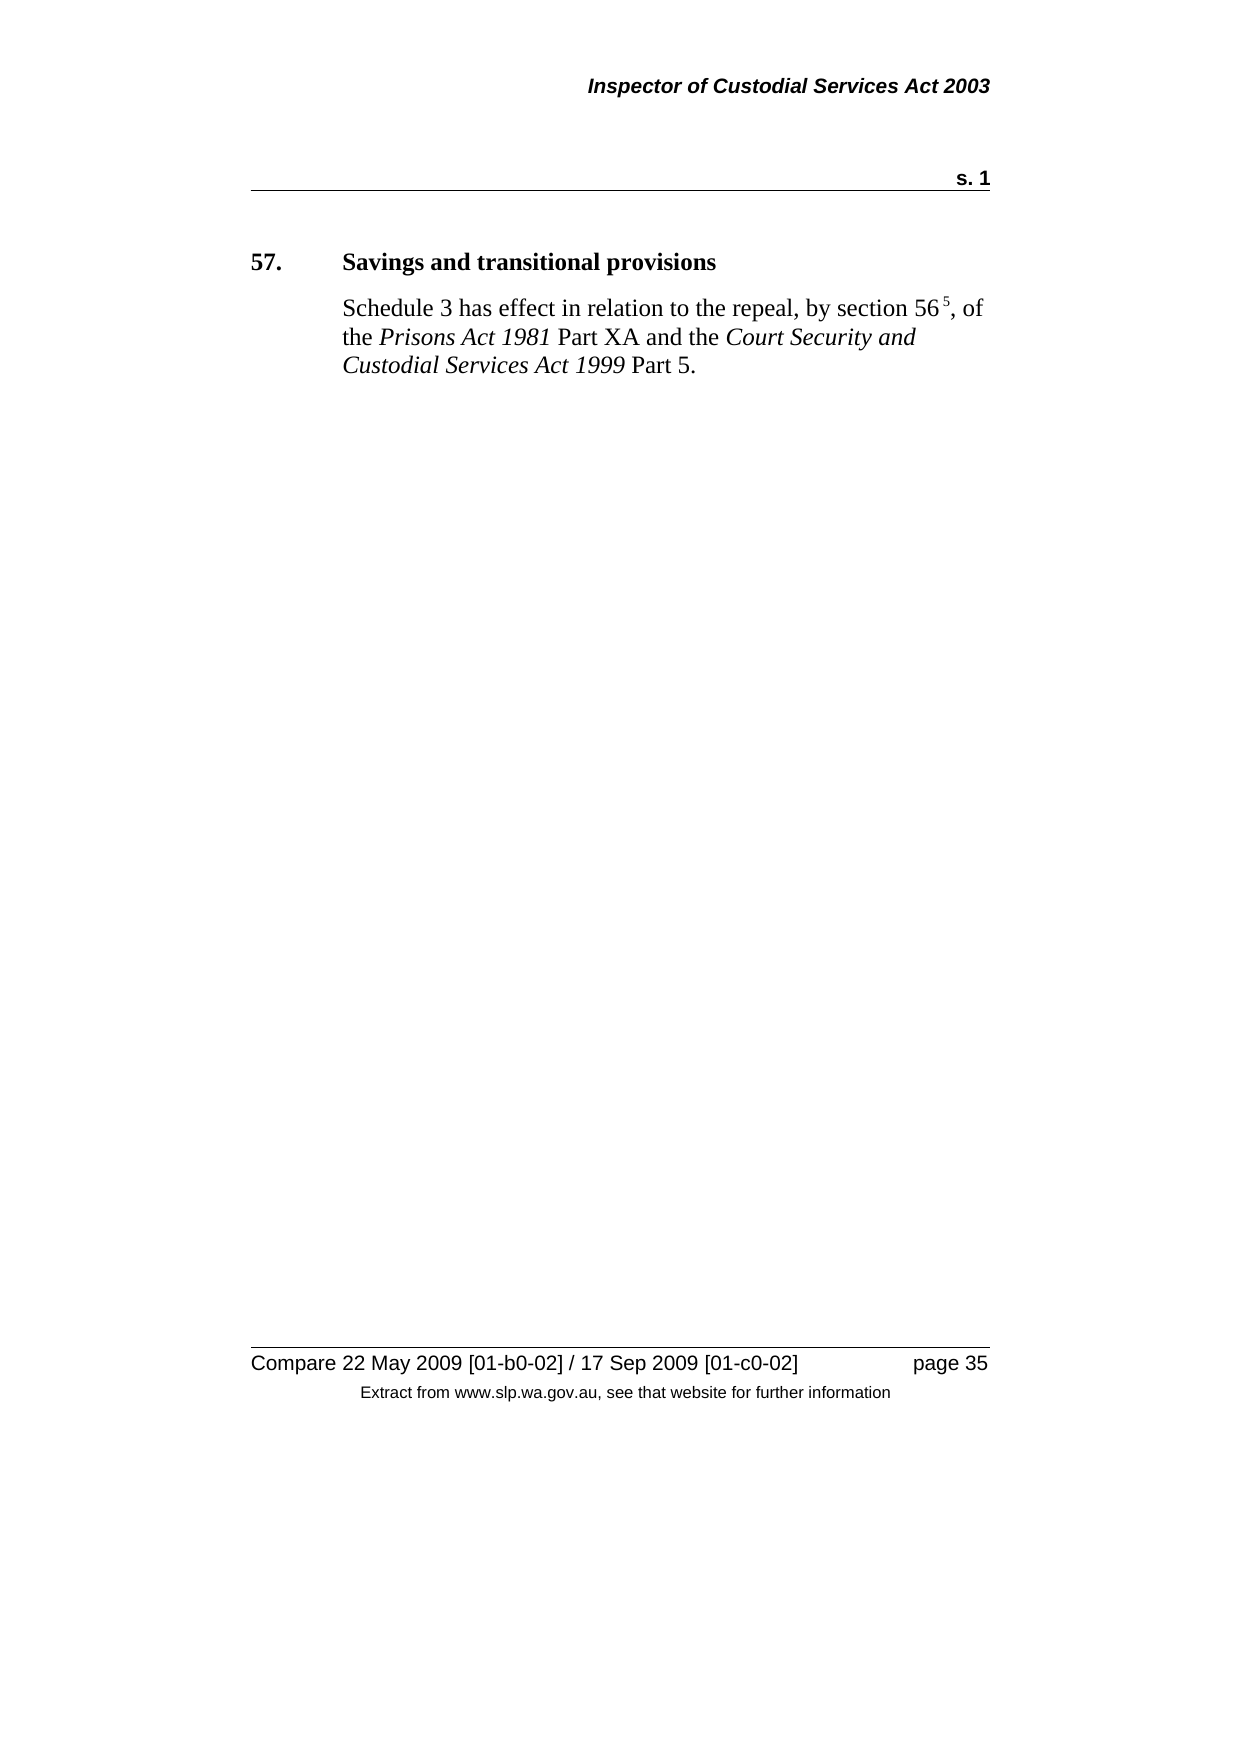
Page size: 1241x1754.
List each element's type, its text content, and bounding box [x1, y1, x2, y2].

text Schedule 3 has effect in relation to the repeal, by section 56 5, of the Prisons Act 1981 Part XA and the Court Security and Custodial Services Act 1999 Part 5. [251, 293, 990, 379]
subtitle 57. Savings and transitional provisions [251, 247, 990, 276]
